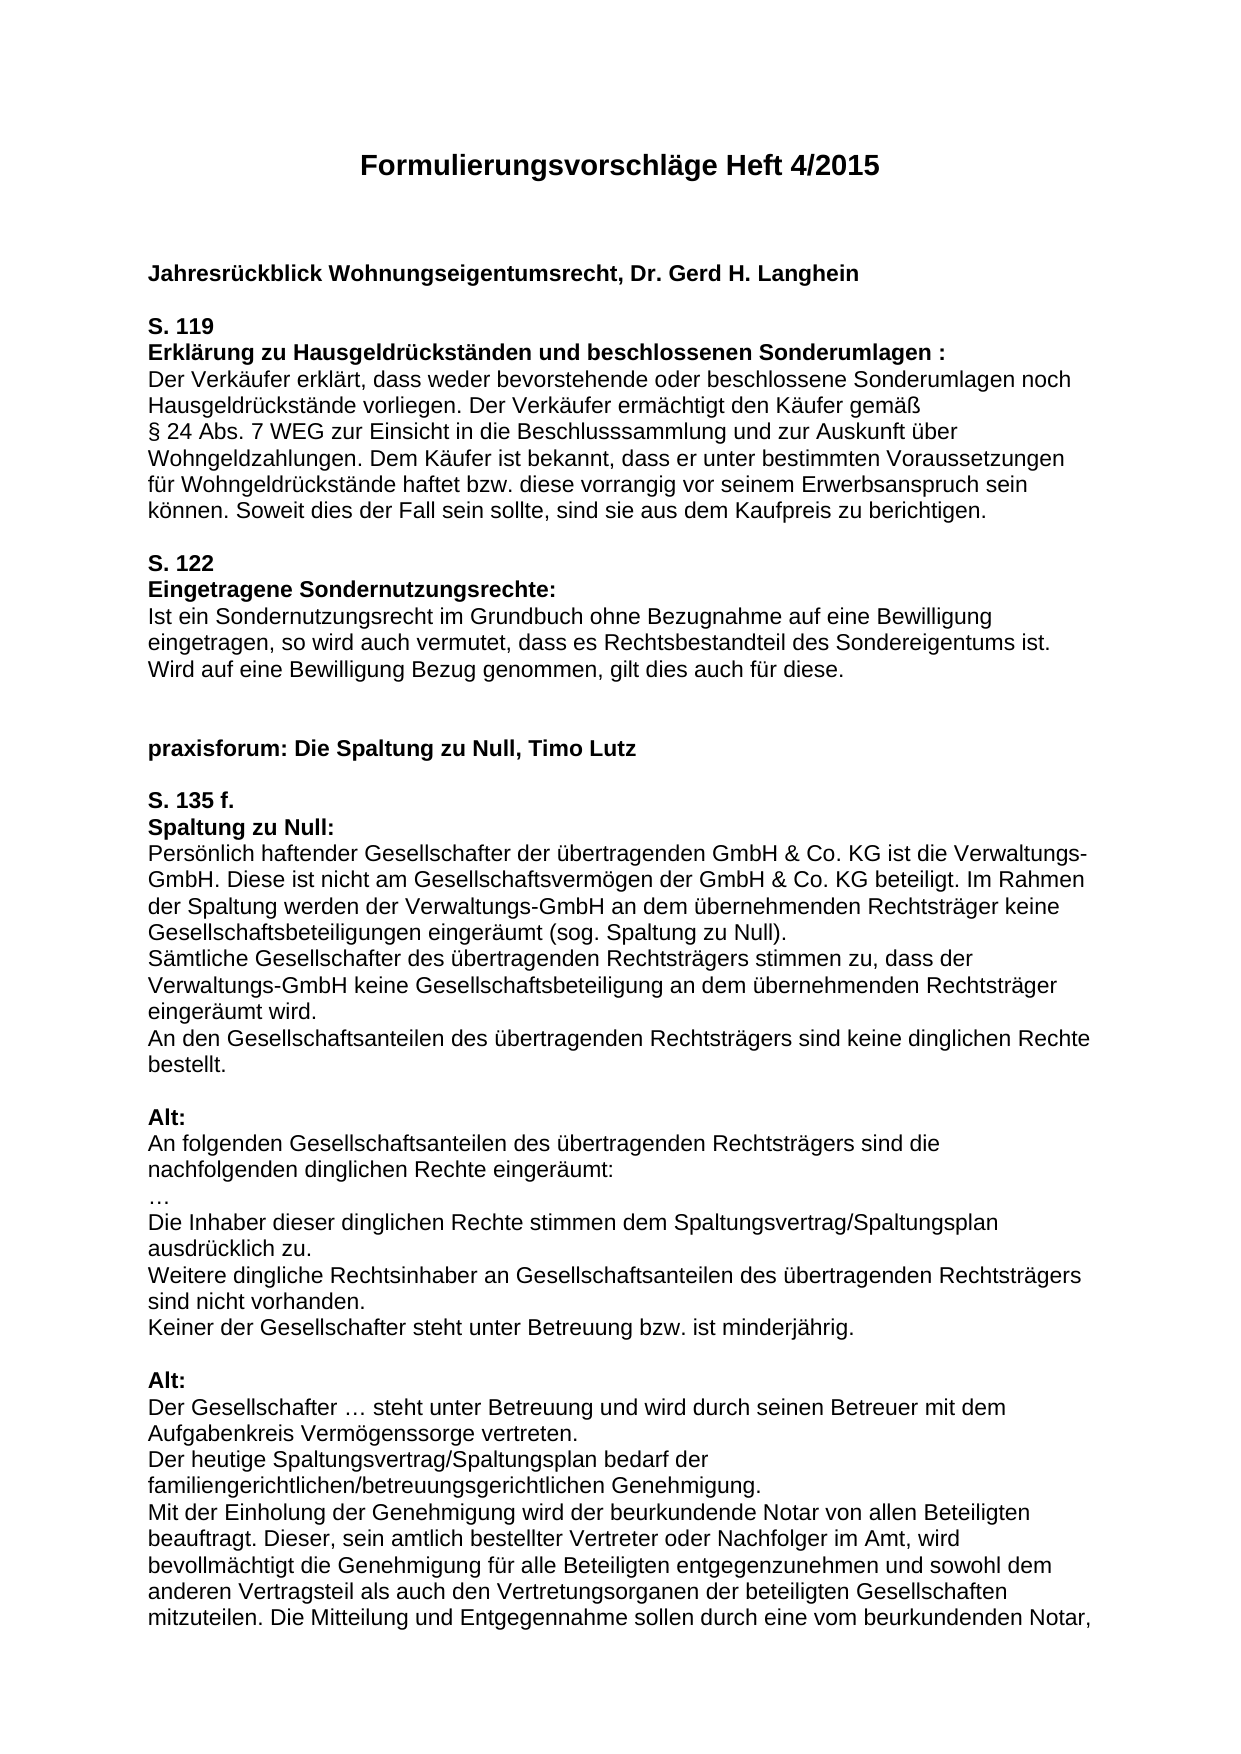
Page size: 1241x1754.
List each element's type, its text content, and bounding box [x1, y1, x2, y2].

text S. 122 [148, 550, 1093, 576]
text An den Gesellschaftsanteilen des übertragenden Rechtsträgers sind keine dinglichen Rechte bestellt. [148, 1024, 1093, 1077]
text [148, 1499, 1093, 1631]
text Weitere dingliche Rechtsinhaber an Gesellschaftsanteilen des übertragenden Rechtsträgers sind nicht vorhanden. [148, 1262, 1093, 1314]
text Eingetragene Sondernutzungsrechte: [148, 576, 1093, 603]
text S. 135 f. [148, 787, 1093, 814]
text Alt: [148, 1103, 1093, 1130]
text Jahresrückblick Wohnungseigentumsrecht, Dr. Gerd H. Langhein [148, 260, 1093, 287]
text Alt: [148, 1367, 1093, 1393]
text Der Gesellschafter … steht unter Betreuung und wird durch seinen Betreuer mit dem Aufgabenkreis Vermögenssorge vertreten. [148, 1393, 1093, 1446]
text Der heutige Spaltungsvertrag/Spaltungsplan bedarf der familiengerichtlichen/betreuungsgerichtlichen Genehmigung. [148, 1446, 1093, 1499]
text Sämtliche Gesellschafter des übertragenden Rechtsträgers stimmen zu, dass der Verwaltungs-GmbH keine Gesellschaftsbeteiligung an dem übernehmenden Rechtsträger eingeräumt wird. [148, 945, 1093, 1024]
text Die Inhaber dieser dinglichen Rechte stimmen dem Spaltungsvertrag/Spaltungsplan ausdrücklich zu. [148, 1209, 1093, 1262]
text S. 119 [148, 313, 1093, 339]
text An folgenden Gesellschaftsanteilen des übertragenden Rechtsträgers sind die nachfolgenden dinglichen Rechte eingeräumt: [148, 1130, 1093, 1183]
text Ist ein Sondernutzungsrecht im Grundbuch ohne Bezugnahme auf eine Bewilligung eingetragen, so wird auch vermutet, dass es Rechtsbestandteil des Sondereigentums ist. Wird auf eine Bewilligung Bezug genommen, gilt dies auch für diese. [148, 603, 1093, 682]
text Erklärung zu Hausgeldrückständen und beschlossenen Sonderumlagen : [148, 339, 1093, 366]
text Persönlich haftender Gesellschafter der übertragenden GmbH & Co. KG ist die Verwaltungs-GmbH. Diese ist nicht am Gesellschaftsvermögen der GmbH & Co. KG beteiligt. Im Rahmen der Spaltung werden der Verwaltungs-GmbH an dem übernehmenden Rechtsträger keine Gesellschaftsbeteiligungen eingeräumt (sog. Spaltung zu Null). [148, 840, 1093, 945]
text praxisforum: Die Spaltung zu Null, Timo Lutz [148, 734, 1093, 761]
text Spaltung zu Null: [148, 814, 1093, 840]
text Keiner der Gesellschafter steht unter Betreuung bzw. ist minderjährig. [148, 1314, 1093, 1341]
text Der Verkäufer erklärt, dass weder bevorstehende oder beschlossene Sonderumlagen noch Hausgeldrückstände vorliegen. Der Verkäufer ermächtigt den Käufer gemäß § 24 Abs. 7 WEG zur Einsicht in die Beschlusssammlung und zur Auskunft über Wohngeldzahlungen. Dem Käufer ist bekannt, dass er unter bestimmten Voraussetzungen für Wohngeldrückstände haftet bzw. diese vorrangig vor seinem Erwerbsanspruch sein können. Soweit dies der Fall sein sollte, sind sie aus dem Kaufpreis zu berichtigen. [148, 366, 1093, 524]
title Formulierungsvorschläge Heft 4/2015 [148, 148, 1093, 181]
text … [148, 1183, 1093, 1209]
